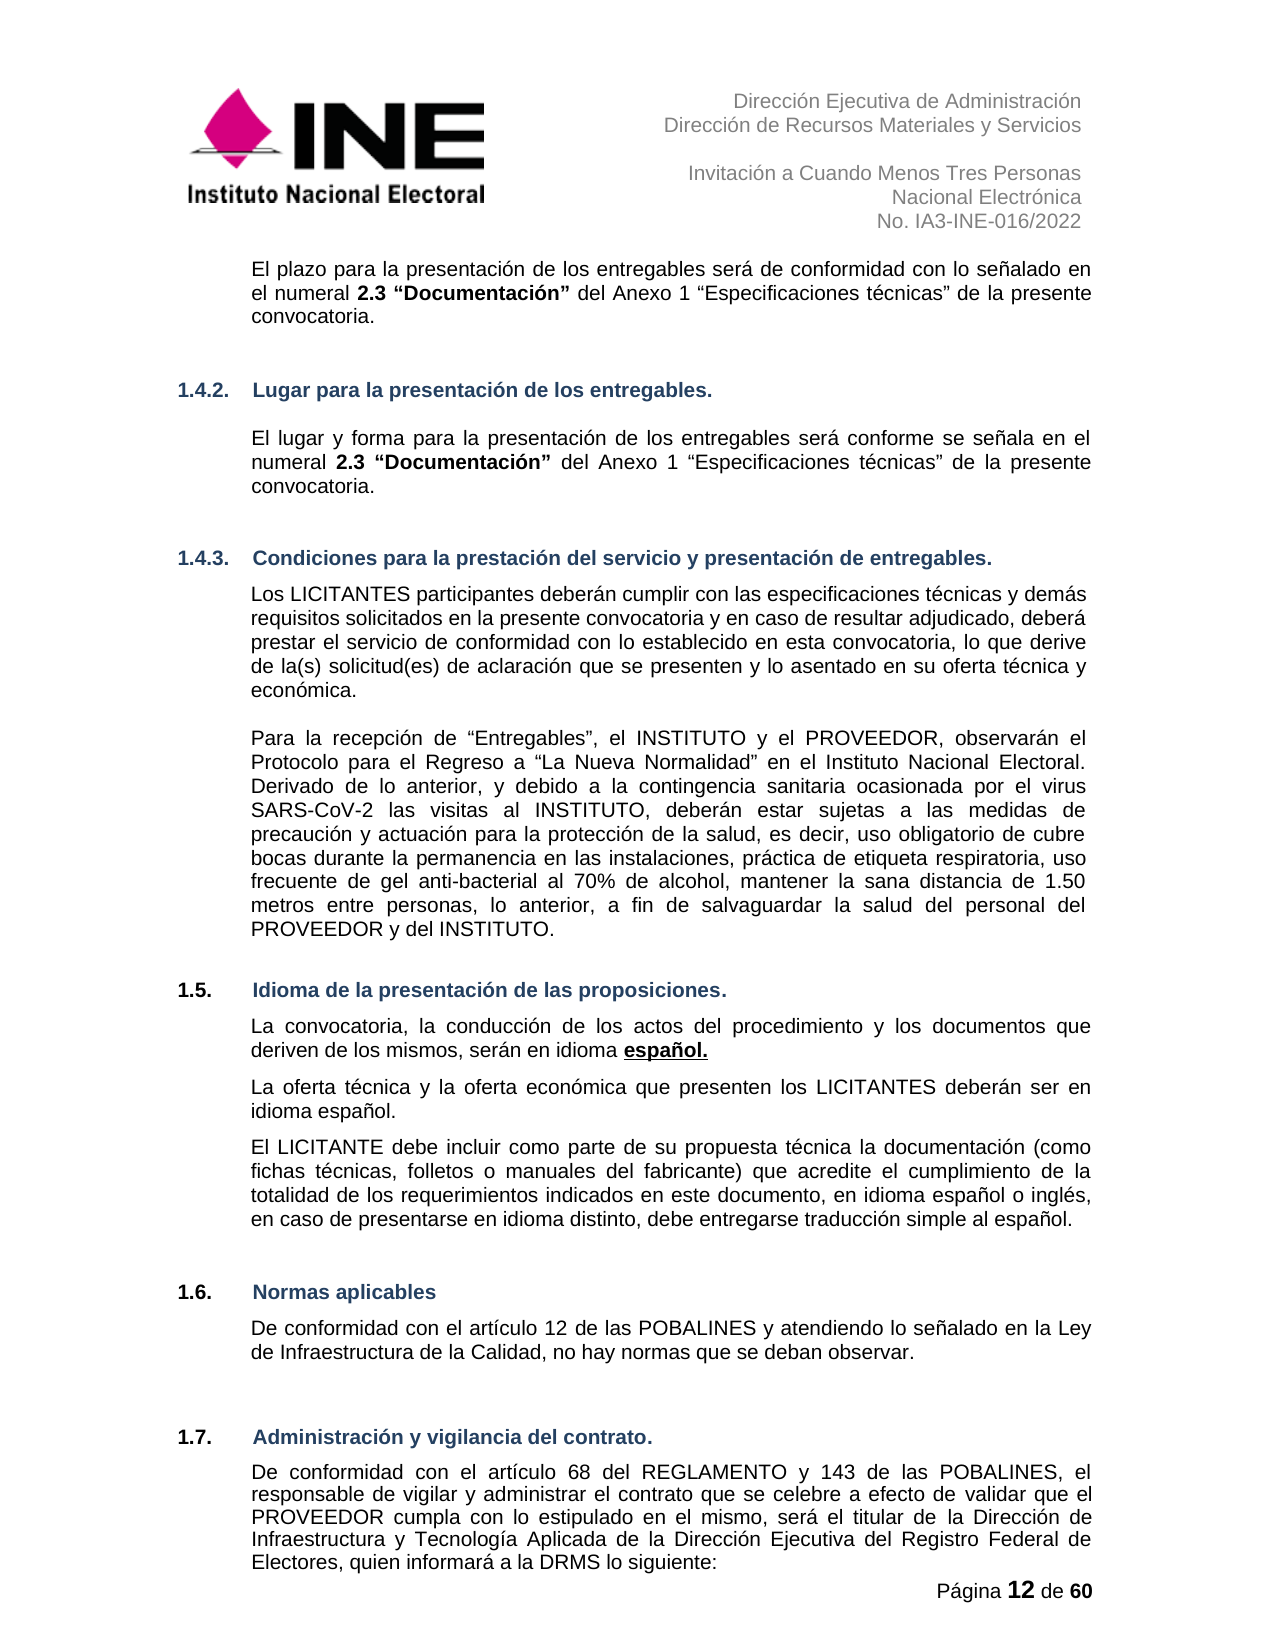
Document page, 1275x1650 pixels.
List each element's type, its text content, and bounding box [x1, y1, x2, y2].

subtitle Lugar para la presentación de los entregables. [177, 378, 1092, 402]
subtitle Normas aplicables [177, 1280, 1092, 1304]
list De conformidad con el artículo 12 de las POBALINES y atendiendo lo señalado en la Ley de Infraestructura de la Calidad, no hay normas que se deban observar. [251, 1316, 1092, 1364]
subtitle Idioma de la presentación de las proposiciones. [177, 978, 1092, 1002]
list Los LICITANTES participantes deberán cumplir con las especificaciones técnicas y demás requisitos solicitados en la presente convocatoria y en caso de resultar adjudicado, deberá prestar el servicio de conformidad con lo establecido en esta convocatoria, lo que derive de la(s) solicitud(es) de aclaración que se presenten y lo asentado en su oferta técnica y económica. [251, 582, 1087, 702]
text La oferta técnica y la oferta económica que presenten los LICITANTES deberán ser en idioma español. [251, 1074, 1092, 1122]
text La convocatoria, la conducción de los actos del procedimiento y los documentos que deriven de los mismos, serán en idioma español. [251, 1014, 1092, 1062]
text De conformidad con el artículo 68 del REGLAMENTO y 143 de las POBALINES, el responsable de vigilar y administrar el contrato que se celebre a efecto de validar que el PROVEEDOR cumpla con lo estipulado en el mismo, será el titular de la Dirección de Infraestructura y Tecnología Aplicada de la Dirección Ejecutiva del Registro Federal de Electores, quien informará a la DRMS lo siguiente: [251, 1461, 1092, 1574]
picture [188, 88, 484, 203]
subtitle Condiciones para la prestación del servicio y presentación de entregables. [177, 545, 1092, 569]
list Para la recepción de “Entregables”, el INSTITUTO y el PROVEEDOR, observarán el Protocolo para el Regreso a “La Nueva Normalidad” en el Instituto Nacional Electoral. Derivado de lo anterior, y debido a la contingencia sanitaria ocasionada por el virus SARS-CoV-2 las visitas al INSTITUTO, deberán estar sujetas a las medidas de precaución y actuación para la protección de la salud, es decir, uso obligatorio de cubre bocas durante la permanencia en las instalaciones, práctica de etiqueta respiratoria, uso frecuente de gel anti-bacterial al 70% de alcohol, mantener la sana distancia de 1.50 metros entre personas, lo anterior, a fin de salvaguardar la salud del personal del PROVEEDOR y del INSTITUTO. [251, 726, 1087, 941]
text El lugar y forma para la presentación de los entregables será conforme se señala en el numeral 2.3 “Documentación” del Anexo 1 “Especificaciones técnicas” de la presente convocatoria. [251, 426, 1092, 497]
text El LICITANTE debe incluir como parte de su propuesta técnica la documentación (como fichas técnicas, folletos o manuales del fabricante) que acredite el cumplimiento de la totalidad de los requerimientos indicados en este documento, en idioma español o inglés, en caso de presentarse en idioma distinto, debe entregarse traducción simple al español. [251, 1135, 1092, 1231]
text El plazo para la presentación de los entregables será de conformidad con lo señalado en el numeral 2.3 “Documentación” del Anexo 1 “Especificaciones técnicas” de la presente convocatoria. [251, 256, 1092, 328]
subtitle Administración y vigilancia del contrato. [177, 1425, 1092, 1449]
